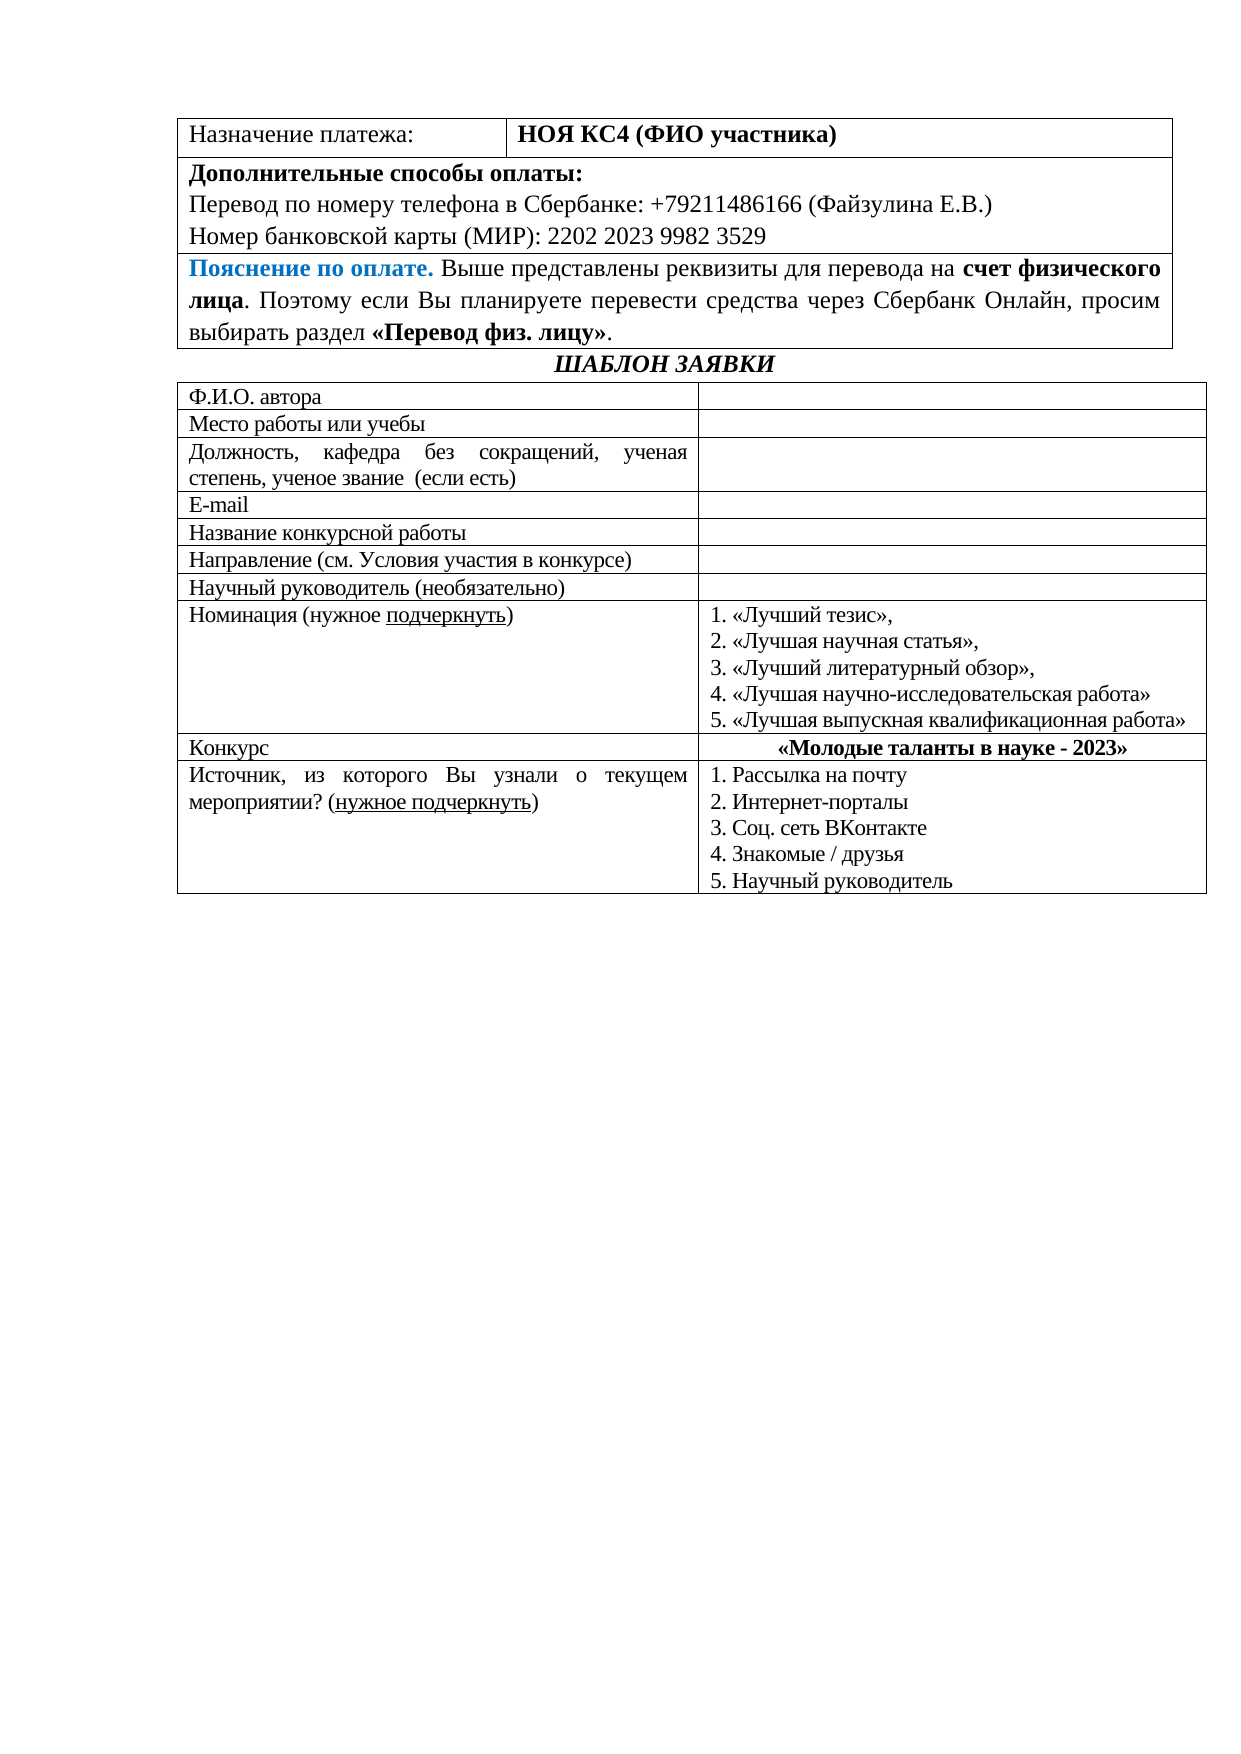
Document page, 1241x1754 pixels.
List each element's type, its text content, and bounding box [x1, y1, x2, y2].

table_cell [699, 546, 1206, 573]
table_header Ф.И.О. автора [178, 383, 698, 409]
table_cell [699, 492, 1206, 518]
table_cell Дополнительные способы оплаты: Перевод по номеру телефона в Сбербанке: +79211486166 (Файзулина Е.В.) Номер банковской карты (МИР): 2202 2023 9982 3529 [178, 158, 1172, 252]
table_cell 1. «Лучший тезис», 2. «Лучшая научная статья», 3. «Лучший литературный обзор», 4. «Лучшая научно-исследовательская работа» 5. «Лучшая выпускная квалификационная работа» [699, 601, 1206, 733]
table_cell [699, 410, 1206, 437]
table_header [699, 383, 1206, 409]
table_cell Место работы или учебы [178, 410, 698, 437]
table_cell [699, 438, 1206, 491]
table_cell E-mail [178, 492, 698, 518]
table_cell 1. Рассылка на почту 2. Интернет-порталы 3. Соц. сеть ВКонтакте 4. Знакомые / друзья 5. Научный руководитель [699, 761, 1206, 893]
table_cell Направление (см. Условия участия в конкурсе) [178, 546, 698, 573]
table_cell Источник, из которого Вы узнали о текущем мероприятии? (нужное подчеркнуть) [178, 761, 698, 893]
table_cell Назначение платежа: [178, 119, 506, 157]
table_cell «Молодые таланты в науке - 2023» [699, 734, 1206, 760]
table_cell Название конкурсной работы [178, 519, 698, 545]
table_cell Номинация (нужное подчеркнуть) [178, 601, 698, 733]
table_cell [699, 574, 1206, 600]
table_cell [699, 519, 1206, 545]
table_cell Научный руководитель (необязательно) [178, 574, 698, 600]
table_cell Конкурс [178, 734, 698, 760]
table_cell Должность, кафедра без сокращений, ученая степень, ученое звание (если есть) [178, 438, 698, 491]
table_cell Пояснение по оплате. Выше представлены реквизиты для перевода на счет физического лица. Поэтому если Вы планируете перевести средства через Сбербанк Онлайн, просим выбирать раздел «Перевод физ. лицу». [178, 254, 1172, 348]
text ШАБЛОН ЗАЯВКИ [177, 349, 1152, 378]
table_cell НОЯ КС4 (ФИО участника) [507, 119, 1172, 157]
